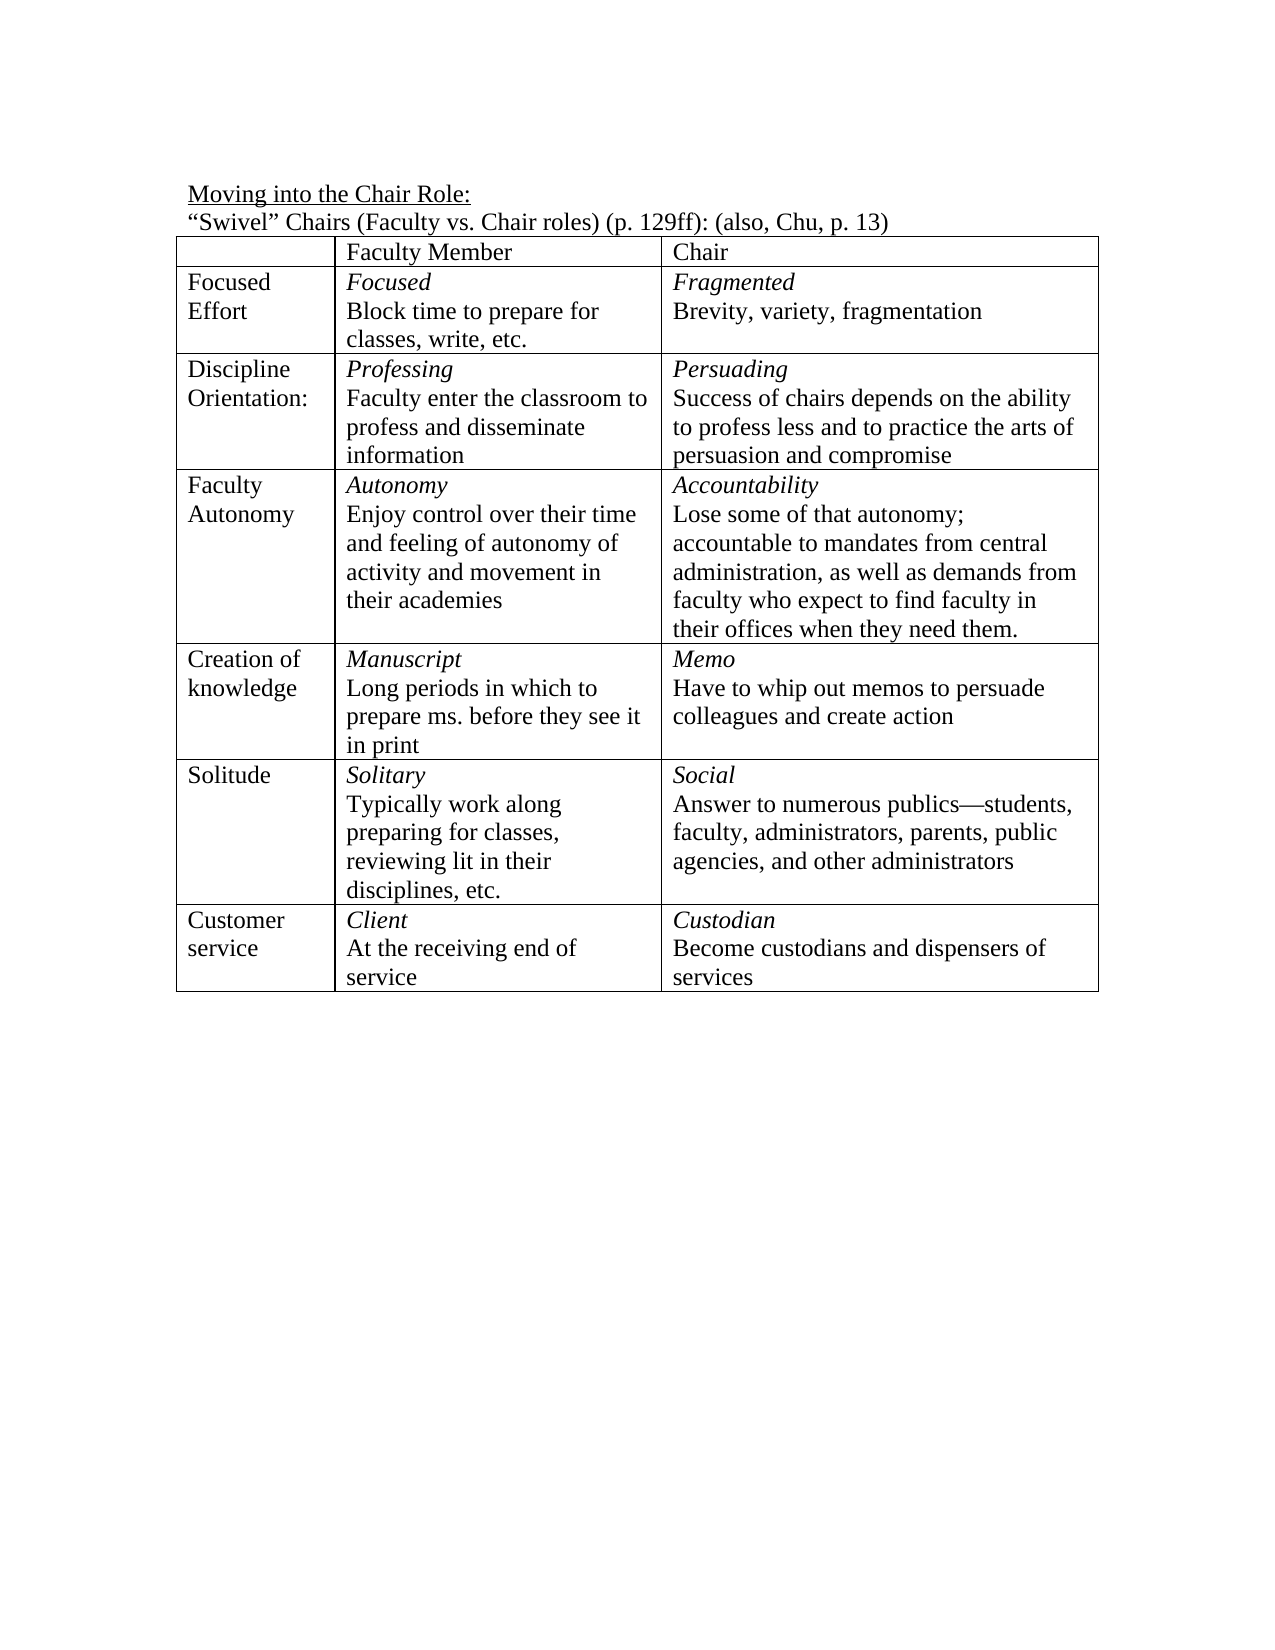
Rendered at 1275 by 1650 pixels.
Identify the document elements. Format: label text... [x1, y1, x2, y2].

table_cell Custodian Become custodians and dispensers of services [662, 905, 1098, 991]
table_cell Discipline Orientation: [177, 354, 334, 469]
table_cell Client At the receiving end of service [336, 905, 661, 991]
text “Swivel” Chairs (Faculty vs. Chair roles) (p. 129ff): (also, Chu, p. 13) [187, 207, 1087, 236]
table_cell Autonomy Enjoy control over their time and feeling of autonomy of activity and movement in their academies [336, 470, 661, 643]
table_cell Solitary Typically work along preparing for classes, reviewing lit in their disciplines, etc. [336, 760, 661, 904]
table_cell Fragmented Brevity, variety, fragmentation [662, 267, 1098, 353]
table_cell Solitude [177, 760, 334, 904]
table_cell Professing Faculty enter the classroom to profess and disseminate information [336, 354, 661, 469]
table_cell Focused Effort [177, 267, 334, 353]
table_header [177, 237, 334, 266]
table_cell Memo Have to whip out memos to persuade colleagues and create action [662, 644, 1098, 759]
table_header Faculty Member [336, 237, 661, 266]
table_cell Manuscript Long periods in which to prepare ms. before they see it in print [336, 644, 661, 759]
table_header Chair [662, 237, 1098, 266]
text Moving into the Chair Role: [187, 179, 1087, 207]
table_cell Social Answer to numerous publics—students, faculty, administrators, parents, public agencies, and other administrators [662, 760, 1098, 904]
table_cell Persuading Success of chairs depends on the ability to profess less and to practice the arts of persuasion and compromise [662, 354, 1098, 469]
table_cell Creation of knowledge [177, 644, 334, 759]
table_cell Faculty Autonomy [177, 470, 334, 643]
table_cell Focused Block time to prepare for classes, write, etc. [336, 267, 661, 353]
table_cell Customer service [177, 905, 334, 991]
table_cell Accountability Lose some of that autonomy; accountable to mandates from central administration, as well as demands from faculty who expect to find faculty in their offices when they need them. [662, 470, 1098, 643]
